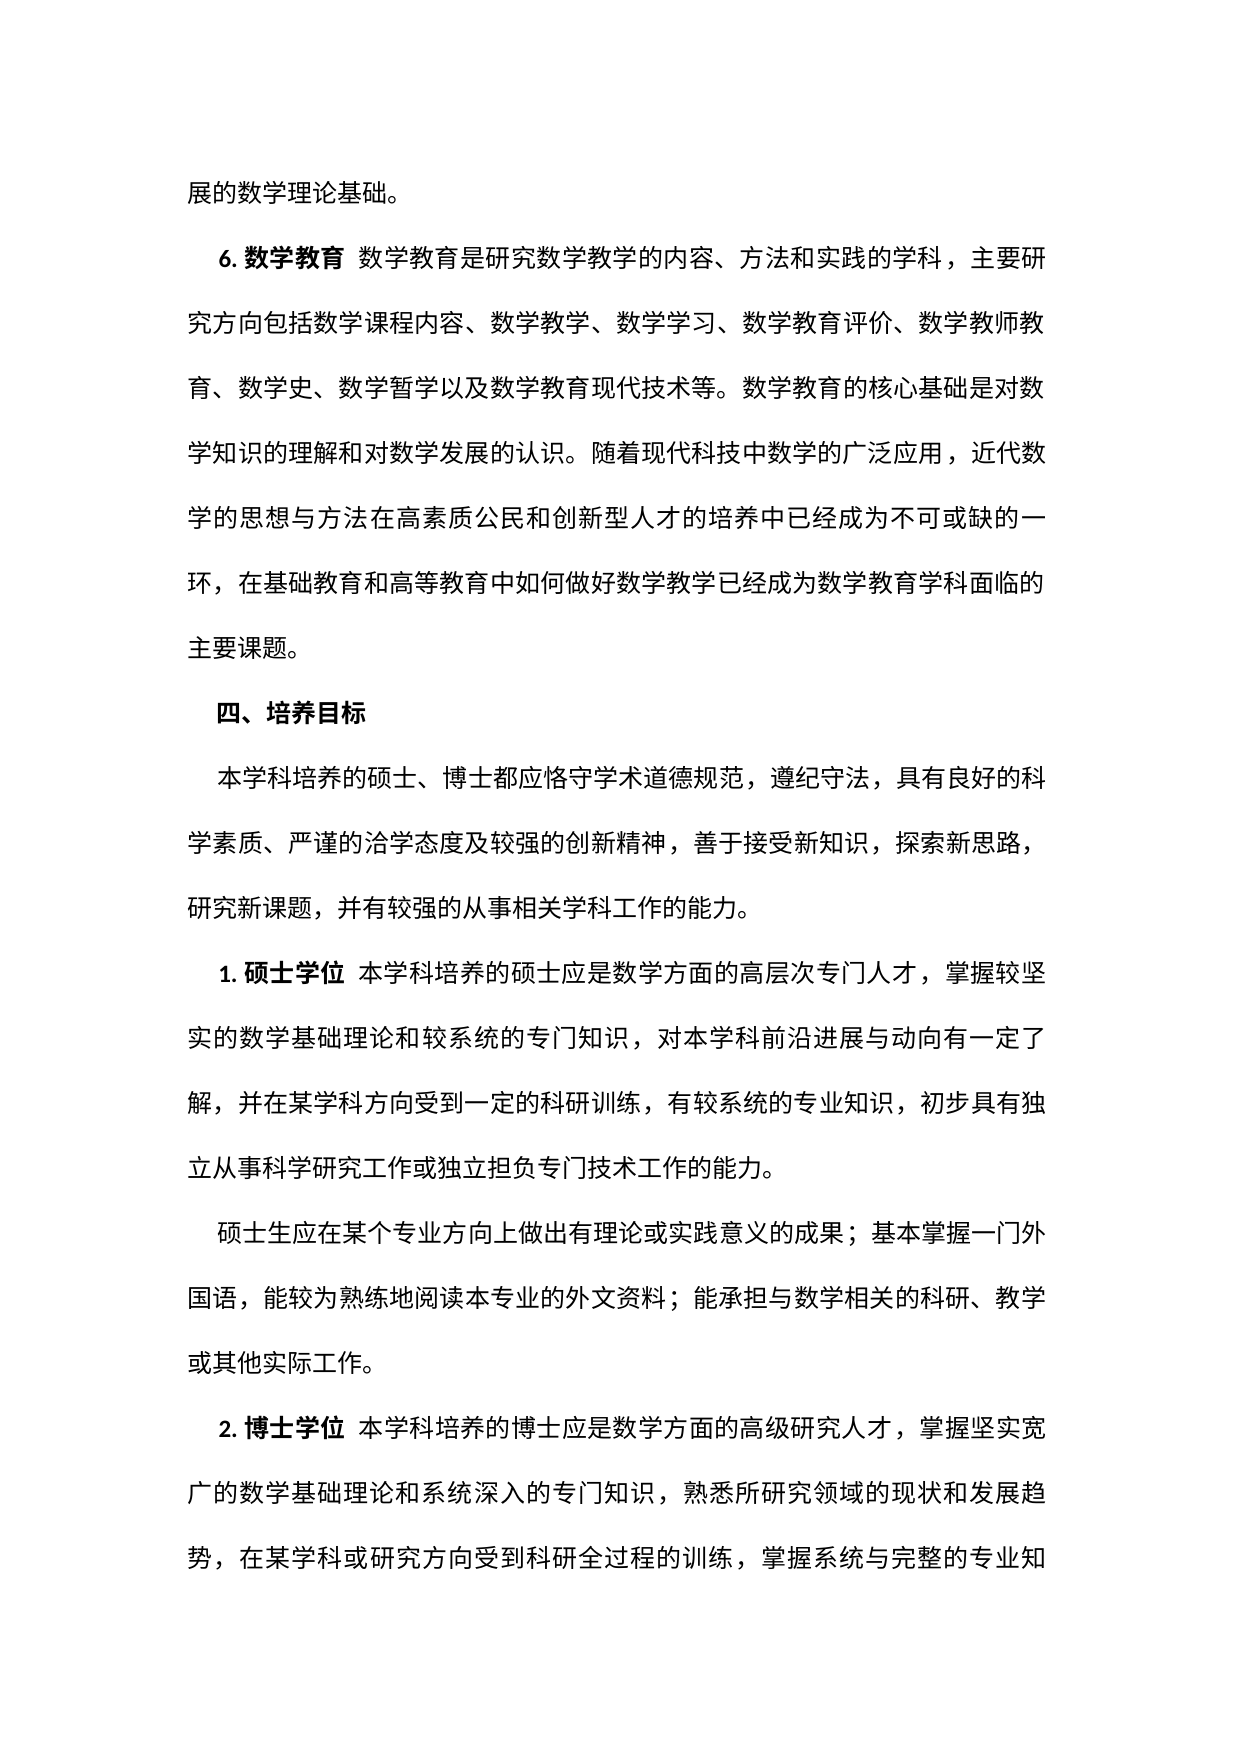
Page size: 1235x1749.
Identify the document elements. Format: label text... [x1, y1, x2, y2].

text 6. 数学教育 数学教育是研究数学教学的内容、方法和实践的学科，主要研究方向包括数学课程内容、数学教学、数学学习、数学教育评价、数学教师教育、数学史、数学暂学以及数学教育现代技术等。数学教育的核心基础是对数学知识的理解和对数学发展的认识。随着现代科技中数学的广泛应用，近代数学的思想与方法在高素质公民和创新型人才的培养中已经成为不可或缺的一环，在基础教育和高等教育中如何做好数学教学已经成为数学教育学科面临的主要课题。 [187, 224, 1047, 679]
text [187, 159, 1047, 224]
text 硕士生应在某个专业方向上做出有理论或实践意义的成果；基本掌握一门外国语，能较为熟练地阅读本专业的外文资料；能承担与数学相关的科研、教学或其他实际工作。 [187, 1199, 1047, 1394]
text 1. 硕士学位 本学科培养的硕士应是数学方面的高层次专门人才，掌握较坚实的数学基础理论和较系统的专门知识，对本学科前沿进展与动向有一定了解，并在某学科方向受到一定的科研训练，有较系统的专业知识，初步具有独立从事科学研究工作或独立担负专门技术工作的能力。 [187, 939, 1047, 1199]
text 四、培养目标 [187, 679, 1047, 744]
text 本学科培养的硕士、博士都应恪守学术道德规范，遵纪守法，具有良好的科学素质、严谨的洽学态度及较强的创新精神，善于接受新知识，探索新思路，研究新课题，并有较强的从事相关学科工作的能力。 [187, 744, 1047, 939]
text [187, 1394, 1047, 1589]
